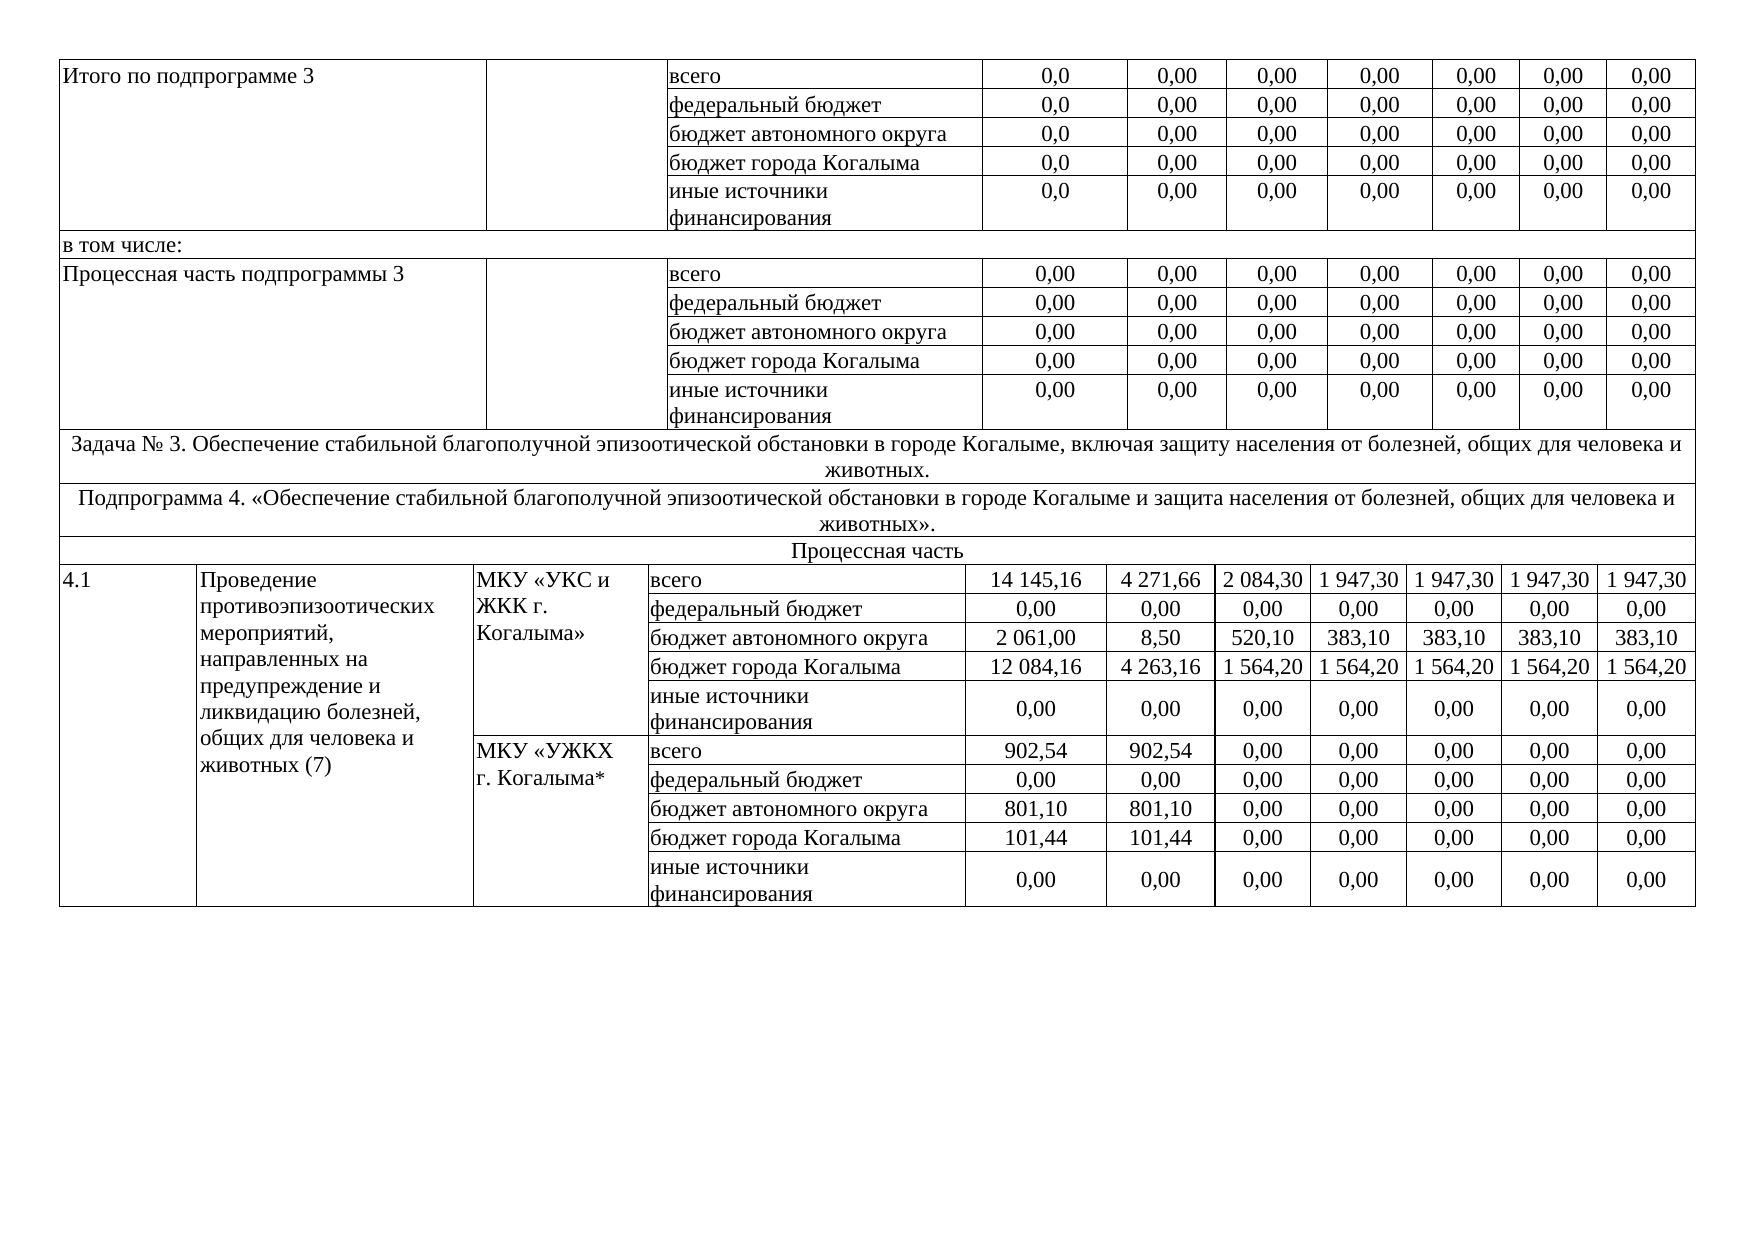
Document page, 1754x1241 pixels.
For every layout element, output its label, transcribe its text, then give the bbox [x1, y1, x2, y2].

table_cell 0,00 [1128, 89, 1226, 117]
table_cell 383,10 [1407, 623, 1501, 651]
table_cell 0,00 [1407, 594, 1501, 622]
table_cell 0,00 [1598, 736, 1695, 764]
table_cell 0,00 [1502, 852, 1597, 906]
table_cell 0,00 [1216, 681, 1310, 735]
table_cell 0,0 [983, 176, 1127, 230]
table_header 0,0 [983, 60, 1127, 88]
table_cell 0,00 [1433, 118, 1519, 146]
table_cell 0,00 [966, 765, 1106, 793]
table_cell всего [649, 736, 965, 764]
table_cell 0,00 [1407, 681, 1501, 735]
table_cell 0,00 [1598, 594, 1695, 622]
table_cell 0,00 [1520, 375, 1606, 429]
table_cell 0,00 [1311, 681, 1406, 735]
table_cell иные источники финансирования [668, 375, 982, 429]
table_cell 0,00 [1227, 375, 1327, 429]
table_cell 12 084,16 [966, 652, 1106, 679]
table_cell 0,00 [1520, 118, 1606, 146]
table_cell 0,00 [1433, 89, 1519, 117]
table_header 0,00 [1433, 60, 1519, 88]
table_cell МКУ «УЖКХ г. Когалыма* [474, 736, 648, 906]
table_cell 0,00 [1607, 118, 1695, 146]
table_cell 0,00 [966, 681, 1106, 735]
table_cell 0,00 [1520, 346, 1606, 373]
table_cell 2 061,00 [966, 623, 1106, 651]
table_cell 4 271,66 [1107, 565, 1214, 593]
table_cell бюджет города Когалыма [668, 346, 982, 373]
table_cell бюджет города Когалыма [649, 823, 965, 851]
table_cell 0,00 [1607, 89, 1695, 117]
table_cell 0,00 [1216, 823, 1310, 851]
table_cell 0,00 [983, 317, 1127, 344]
table_cell 0,00 [1502, 681, 1597, 735]
table_cell МКУ «УКС и ЖКК г. Когалыма» [474, 565, 648, 735]
table_cell федеральный бюджет [668, 288, 982, 316]
table_cell 0,00 [1407, 765, 1501, 793]
table_cell бюджет автономного округа [649, 623, 965, 651]
table_cell 0,00 [1227, 346, 1327, 373]
table_cell 0,00 [1433, 375, 1519, 429]
table_cell 0,00 [1311, 794, 1406, 822]
table_cell 0,00 [1433, 346, 1519, 373]
table_cell всего [649, 565, 965, 593]
table_cell 1 564,20 [1407, 652, 1501, 679]
table_cell 1 564,20 [1216, 652, 1310, 679]
table_cell 0,00 [1607, 317, 1695, 344]
table_cell 0,00 [1607, 147, 1695, 175]
table_cell 0,00 [1227, 259, 1327, 287]
table_cell 1 564,20 [1598, 652, 1695, 679]
table_header 0,00 [1607, 60, 1695, 88]
table_cell 0,00 [966, 594, 1106, 622]
table_cell 0,00 [1520, 317, 1606, 344]
table_cell 0,0 [983, 118, 1127, 146]
table_cell иные источники финансирования [649, 681, 965, 735]
table_cell 0,00 [1311, 852, 1406, 906]
table_cell Подпрограмма 4. «Обеспечение стабильной благополучной эпизоотической обстановки в городе Когалыме и защита населения от болезней, общих для человека и животных». [60, 484, 1695, 536]
table_cell 0,00 [1128, 288, 1226, 316]
table_cell 0,00 [1502, 794, 1597, 822]
table_cell Процессная часть [60, 537, 1695, 564]
table_cell 0,00 [1107, 852, 1214, 906]
table_cell 0,00 [1216, 794, 1310, 822]
table_cell 0,00 [983, 375, 1127, 429]
table_cell 101,44 [966, 823, 1106, 851]
table_cell федеральный бюджет [649, 594, 965, 622]
table_cell 902,54 [1107, 736, 1214, 764]
table_cell 1 564,20 [1502, 652, 1597, 679]
table_cell 0,00 [1433, 317, 1519, 344]
table_cell федеральный бюджет [649, 765, 965, 793]
table_cell иные источники финансирования [668, 176, 982, 230]
table_cell 0,00 [1607, 375, 1695, 429]
table_cell 14 145,16 [966, 565, 1106, 593]
table_cell 0,00 [1607, 346, 1695, 373]
table_cell 0,00 [1328, 317, 1432, 344]
table_cell 0,00 [983, 288, 1127, 316]
table_cell 0,00 [1598, 681, 1695, 735]
table_cell всего [668, 259, 982, 287]
table_cell 0,0 [983, 89, 1127, 117]
table_cell 2 084,30 [1216, 565, 1310, 593]
table_cell 902,54 [966, 736, 1106, 764]
table_cell 0,00 [1407, 852, 1501, 906]
table_cell 0,00 [1598, 823, 1695, 851]
table_cell 0,00 [1433, 147, 1519, 175]
table_cell 0,00 [1328, 288, 1432, 316]
table_cell 0,00 [983, 346, 1127, 373]
table_cell 0,00 [1128, 317, 1226, 344]
table_cell 0,00 [1311, 765, 1406, 793]
table_cell 383,10 [1311, 623, 1406, 651]
table_cell 0,00 [1520, 147, 1606, 175]
table_header Итого по подпрограмме 3 [60, 60, 486, 230]
table_cell 0,00 [1520, 89, 1606, 117]
table_cell 0,00 [1598, 852, 1695, 906]
table_cell 0,00 [1328, 259, 1432, 287]
table_cell 0,00 [1227, 89, 1327, 117]
table_cell 0,00 [1128, 118, 1226, 146]
table_cell 1 947,30 [1407, 565, 1501, 593]
table_cell 0,00 [1607, 176, 1695, 230]
table_cell 0,00 [1128, 176, 1226, 230]
table_cell 0,00 [1328, 89, 1432, 117]
table_cell 0,00 [1227, 288, 1327, 316]
table_cell бюджет автономного округа [668, 317, 982, 344]
table_cell 0,00 [1328, 176, 1432, 230]
table_header всего [668, 60, 982, 88]
table_cell 0,00 [1502, 823, 1597, 851]
table_cell 1 947,30 [1311, 565, 1406, 593]
table_header 0,00 [1520, 60, 1606, 88]
table_cell 0,0 [983, 147, 1127, 175]
table_cell 0,00 [1107, 681, 1214, 735]
table_cell 4 263,16 [1107, 652, 1214, 679]
table_cell 0,00 [1216, 852, 1310, 906]
table_cell 801,10 [1107, 794, 1214, 822]
table_cell 0,00 [1433, 259, 1519, 287]
table_cell 0,00 [1216, 765, 1310, 793]
table_cell 0,00 [1502, 594, 1597, 622]
table_cell 383,10 [1598, 623, 1695, 651]
table_cell 0,00 [1128, 259, 1226, 287]
table_cell 8,50 [1107, 623, 1214, 651]
table_cell 0,00 [1598, 765, 1695, 793]
table_cell 0,00 [1328, 147, 1432, 175]
table_cell 0,00 [1502, 765, 1597, 793]
table_cell 0,00 [1328, 118, 1432, 146]
table_header 0,00 [1128, 60, 1226, 88]
table_cell 0,00 [966, 852, 1106, 906]
table_cell 520,10 [1216, 623, 1310, 651]
table_cell бюджет автономного округа [649, 794, 965, 822]
table_cell 0,00 [1433, 288, 1519, 316]
table_cell 0,00 [1227, 317, 1327, 344]
table_cell 0,00 [1607, 288, 1695, 316]
table_cell 0,00 [1107, 765, 1214, 793]
table_cell 0,00 [1407, 794, 1501, 822]
table_cell 0,00 [1407, 823, 1501, 851]
table_cell 0,00 [1520, 288, 1606, 316]
table_cell 0,00 [1216, 736, 1310, 764]
table_cell Процессная часть подпрограммы 3 [60, 259, 486, 429]
table_cell в том числе: [60, 231, 1695, 258]
table_cell 4.1 [60, 565, 196, 906]
table_cell 0,00 [1311, 823, 1406, 851]
table_cell 0,00 [1227, 147, 1327, 175]
table_header [487, 60, 667, 230]
table_cell 0,00 [1328, 346, 1432, 373]
table_header 0,00 [1328, 60, 1432, 88]
table_cell 383,10 [1502, 623, 1597, 651]
table_cell 0,00 [1407, 736, 1501, 764]
table_cell 0,00 [1607, 259, 1695, 287]
table_header 0,00 [1227, 60, 1327, 88]
table_cell федеральный бюджет [668, 89, 982, 117]
table_cell 0,00 [983, 259, 1127, 287]
table_cell [487, 259, 667, 429]
table_cell 0,00 [1520, 176, 1606, 230]
table_cell 0,00 [1520, 259, 1606, 287]
table_cell 0,00 [1227, 118, 1327, 146]
table_cell 1 947,30 [1598, 565, 1695, 593]
table_cell иные источники финансирования [649, 852, 965, 906]
table_cell 0,00 [1598, 794, 1695, 822]
table_cell 0,00 [1502, 736, 1597, 764]
table_cell 1 564,20 [1311, 652, 1406, 679]
table_cell Проведение противоэпизоотических мероприятий, направленных на предупреждение и ликвидацию болезней, общих для человека и животных (7) [197, 565, 473, 906]
table_cell 0,00 [1311, 736, 1406, 764]
table_cell 0,00 [1216, 594, 1310, 622]
table_cell 801,10 [966, 794, 1106, 822]
table_cell 0,00 [1433, 176, 1519, 230]
table_cell 1 947,30 [1502, 565, 1597, 593]
table_cell бюджет города Когалыма [668, 147, 982, 175]
table_cell 101,44 [1107, 823, 1214, 851]
table_cell 0,00 [1128, 375, 1226, 429]
table_cell бюджет города Когалыма [649, 652, 965, 679]
table_cell 0,00 [1328, 375, 1432, 429]
table_cell 0,00 [1227, 176, 1327, 230]
table_cell 0,00 [1107, 594, 1214, 622]
table_cell бюджет автономного округа [668, 118, 982, 146]
table_cell 0,00 [1128, 346, 1226, 373]
table_cell 0,00 [1311, 594, 1406, 622]
table_cell 0,00 [1128, 147, 1226, 175]
table_cell Задача № 3. Обеспечение стабильной благополучной эпизоотической обстановки в городе Когалыме, включая защиту населения от болезней, общих для человека и животных. [60, 430, 1695, 482]
